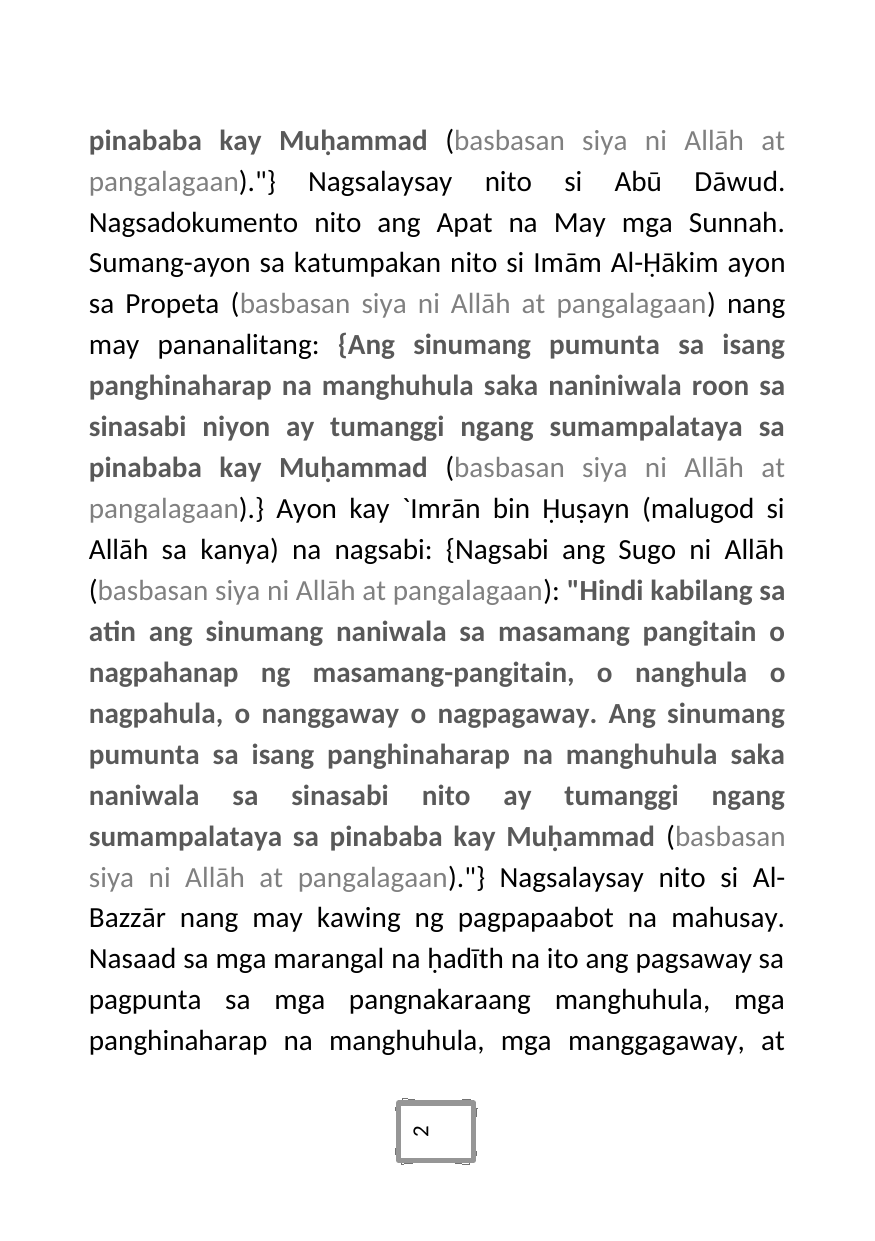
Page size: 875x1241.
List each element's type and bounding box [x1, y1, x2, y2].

text [89, 122, 785, 1058]
